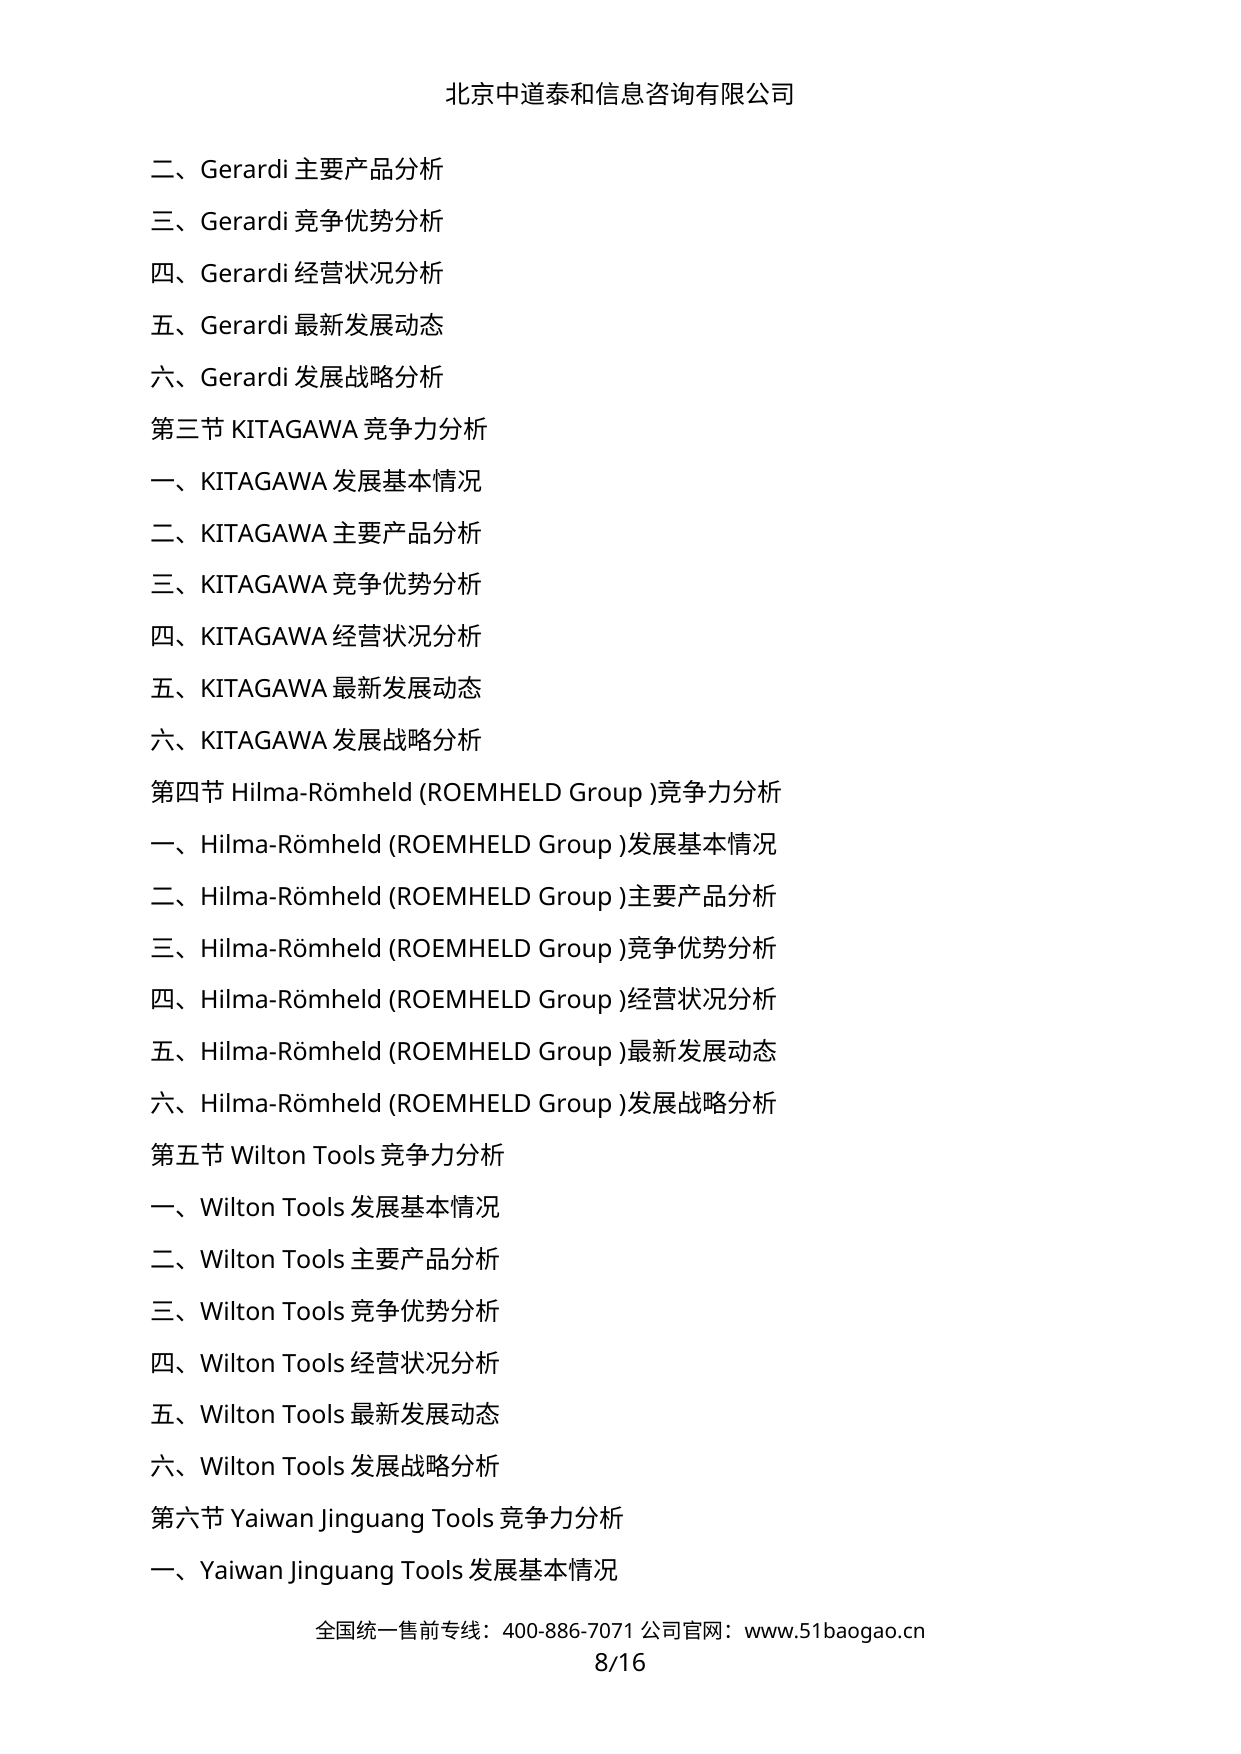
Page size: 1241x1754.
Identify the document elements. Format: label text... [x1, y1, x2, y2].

text 四、Hilma-Römheld (ROEMHELD Group )经营状况分析 [150, 980, 1090, 1016]
text 一、Yaiwan Jinguang Tools发展基本情况 [150, 1551, 1090, 1587]
text 四、KITAGAWA经营状况分析 [150, 617, 1090, 653]
text 三、Wilton Tools竞争优势分析 [150, 1291, 1090, 1327]
text 三、KITAGAWA竞争优势分析 [150, 565, 1090, 601]
text 四、Gerardi经营状况分析 [150, 254, 1090, 290]
text 第三节 KITAGAWA竞争力分析 [150, 409, 1090, 446]
text 五、Gerardi最新发展动态 [150, 306, 1090, 342]
text 第五节 Wilton Tools竞争力分析 [150, 1136, 1090, 1172]
text 第四节 Hilma-Römheld (ROEMHELD Group )竞争力分析 [150, 772, 1090, 809]
text 六、Hilma-Römheld (ROEMHELD Group )发展战略分析 [150, 1084, 1090, 1120]
text 六、Gerardi发展战略分析 [150, 357, 1090, 394]
text 六、KITAGAWA发展战略分析 [150, 721, 1090, 757]
text 四、Wilton Tools经营状况分析 [150, 1343, 1090, 1379]
text 二、KITAGAWA主要产品分析 [150, 513, 1090, 549]
text 五、KITAGAWA最新发展动态 [150, 669, 1090, 705]
text 二、Gerardi主要产品分析 [150, 150, 1090, 186]
text 三、Gerardi竞争优势分析 [150, 202, 1090, 238]
text 五、Wilton Tools最新发展动态 [150, 1395, 1090, 1431]
text 六、Wilton Tools发展战略分析 [150, 1447, 1090, 1483]
text 一、KITAGAWA发展基本情况 [150, 461, 1090, 497]
text 五、Hilma-Römheld (ROEMHELD Group )最新发展动态 [150, 1032, 1090, 1068]
text 一、Hilma-Römheld (ROEMHELD Group )发展基本情况 [150, 824, 1090, 861]
text 一、Wilton Tools发展基本情况 [150, 1187, 1090, 1224]
text 三、Hilma-Römheld (ROEMHELD Group )竞争优势分析 [150, 928, 1090, 964]
text 二、Wilton Tools主要产品分析 [150, 1239, 1090, 1276]
text 二、Hilma-Römheld (ROEMHELD Group )主要产品分析 [150, 876, 1090, 912]
text 第六节 Yaiwan Jinguang Tools竞争力分析 [150, 1499, 1090, 1535]
